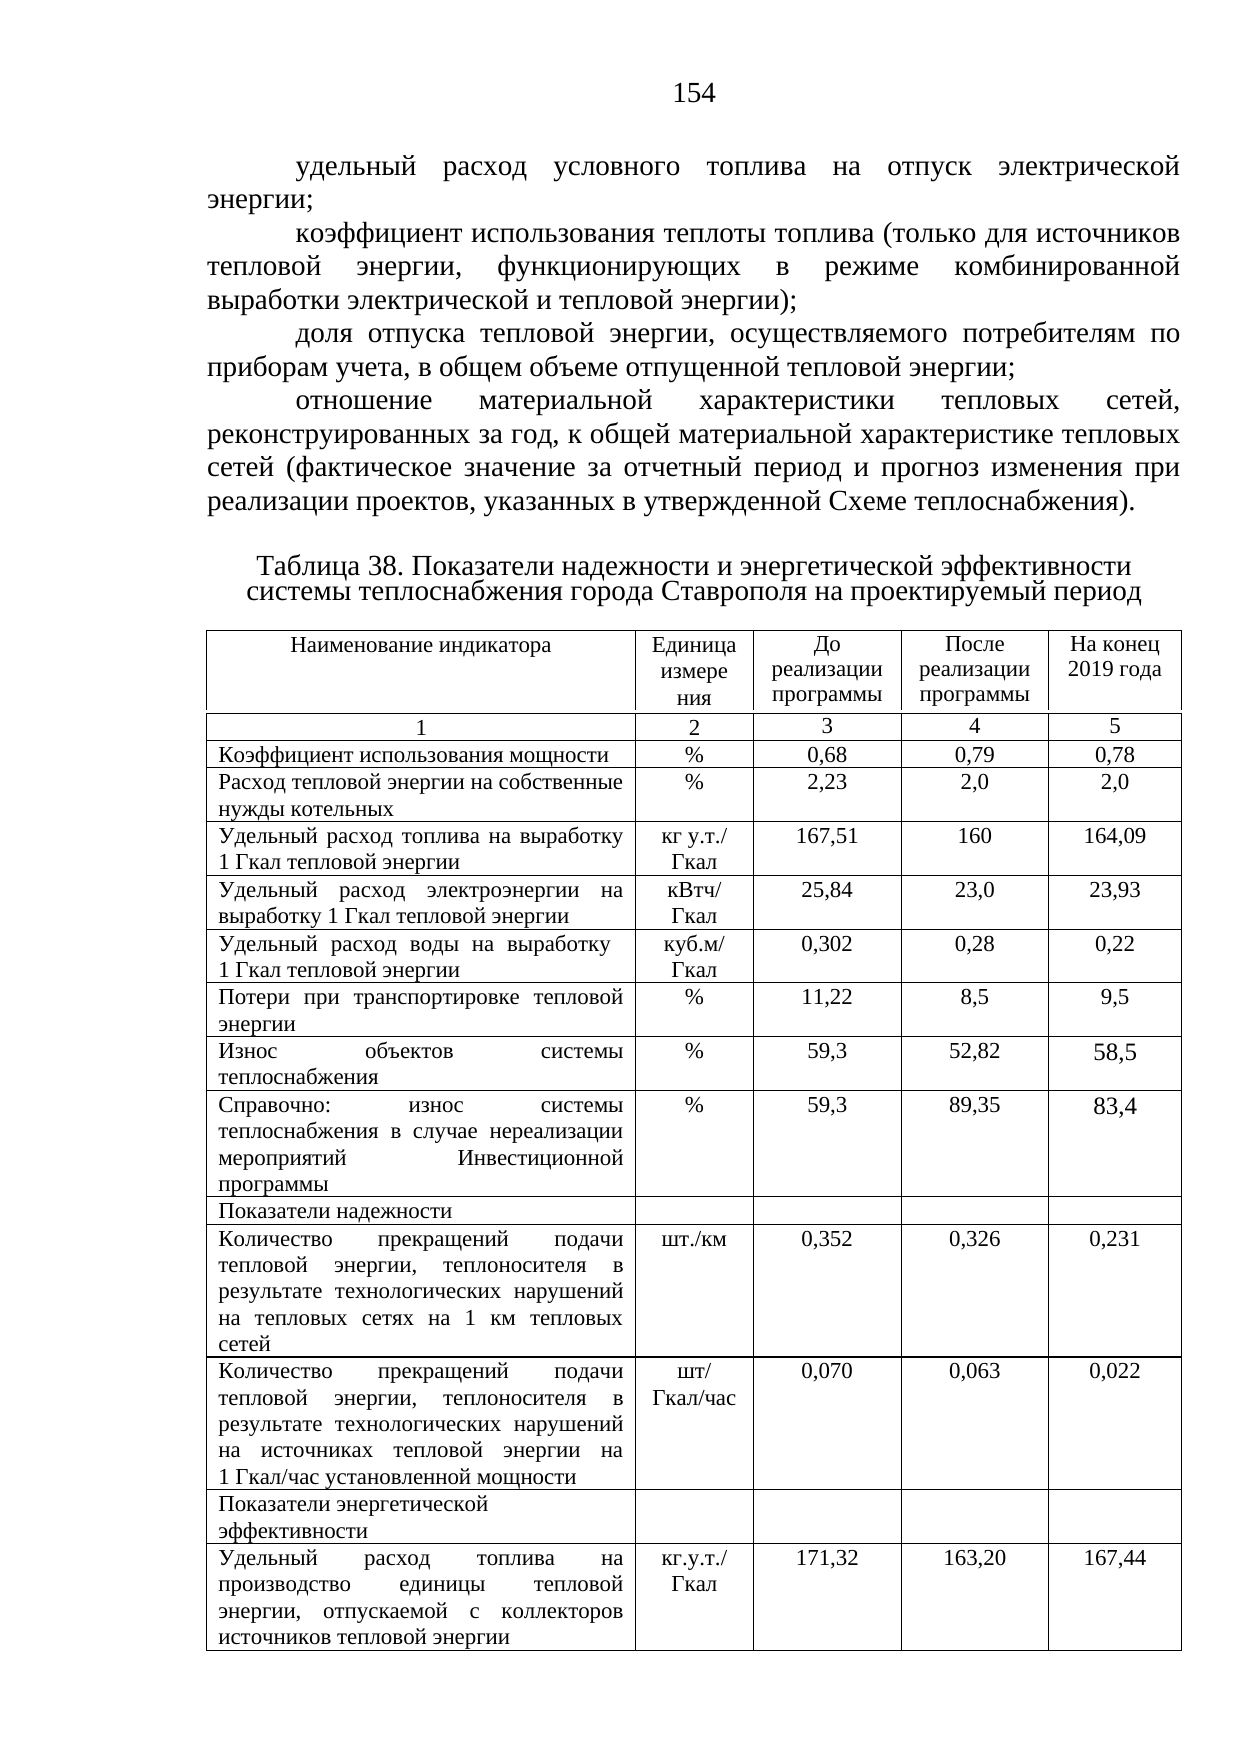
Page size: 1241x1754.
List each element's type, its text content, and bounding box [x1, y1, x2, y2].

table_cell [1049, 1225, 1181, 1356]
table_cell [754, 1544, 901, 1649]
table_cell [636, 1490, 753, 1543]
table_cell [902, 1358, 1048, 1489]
text коэффициент использования теплоты топлива (только для источников тепловой энергии, функционирующих в режиме комбинированной выработки электрической и тепловой энергии); [207, 215, 1181, 315]
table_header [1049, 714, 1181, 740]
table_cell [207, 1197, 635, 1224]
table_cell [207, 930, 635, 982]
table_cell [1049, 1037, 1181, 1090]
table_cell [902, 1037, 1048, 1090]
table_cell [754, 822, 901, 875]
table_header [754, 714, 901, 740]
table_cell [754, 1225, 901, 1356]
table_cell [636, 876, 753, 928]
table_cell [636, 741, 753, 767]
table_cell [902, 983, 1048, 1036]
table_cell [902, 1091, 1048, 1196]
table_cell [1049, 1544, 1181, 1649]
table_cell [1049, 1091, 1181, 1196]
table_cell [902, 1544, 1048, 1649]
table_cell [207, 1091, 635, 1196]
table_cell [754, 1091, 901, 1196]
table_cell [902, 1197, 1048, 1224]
text доля отпуска тепловой энергии, осуществляемого потребителям по приборам учета, в общем объеме отпущенной тепловой энергии; [207, 315, 1181, 382]
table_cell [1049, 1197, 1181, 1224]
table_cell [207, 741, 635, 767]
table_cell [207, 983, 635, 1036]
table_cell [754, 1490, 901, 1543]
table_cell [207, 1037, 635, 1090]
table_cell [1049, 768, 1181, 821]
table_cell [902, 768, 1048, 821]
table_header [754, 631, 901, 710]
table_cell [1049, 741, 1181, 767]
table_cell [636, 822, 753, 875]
text отношение материальной характеристики тепловых сетей, реконструированных за год, к общей материальной характеристике тепловых сетей (фактическое значение за отчетный период и прогноз изменения при реализации проектов, указанных в утвержденной Схеме теплоснабжения). [207, 382, 1181, 517]
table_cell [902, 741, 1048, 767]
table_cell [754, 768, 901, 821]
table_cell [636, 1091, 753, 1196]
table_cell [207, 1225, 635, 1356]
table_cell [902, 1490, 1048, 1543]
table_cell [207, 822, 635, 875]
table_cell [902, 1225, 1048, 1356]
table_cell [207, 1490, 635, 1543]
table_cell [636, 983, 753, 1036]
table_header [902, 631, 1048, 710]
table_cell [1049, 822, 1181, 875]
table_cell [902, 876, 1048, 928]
text удельный расход условного топлива на отпуск электрической энергии; [207, 148, 1181, 215]
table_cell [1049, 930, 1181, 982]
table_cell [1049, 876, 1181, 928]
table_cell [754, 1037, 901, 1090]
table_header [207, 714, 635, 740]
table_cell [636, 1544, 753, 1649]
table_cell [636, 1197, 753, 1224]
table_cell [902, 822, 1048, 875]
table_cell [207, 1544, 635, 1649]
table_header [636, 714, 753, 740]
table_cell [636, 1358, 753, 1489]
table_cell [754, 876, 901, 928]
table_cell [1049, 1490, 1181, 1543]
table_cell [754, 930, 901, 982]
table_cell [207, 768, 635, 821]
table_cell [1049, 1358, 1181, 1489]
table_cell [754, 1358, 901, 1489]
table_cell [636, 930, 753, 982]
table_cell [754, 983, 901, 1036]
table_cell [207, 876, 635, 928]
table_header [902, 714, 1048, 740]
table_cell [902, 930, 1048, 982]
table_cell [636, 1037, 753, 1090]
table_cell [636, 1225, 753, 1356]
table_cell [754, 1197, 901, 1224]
text Таблица 38. Показатели надежности и энергетической эффективности системы теплоснабжения города Ставрополя на проектируемый период [207, 555, 1181, 605]
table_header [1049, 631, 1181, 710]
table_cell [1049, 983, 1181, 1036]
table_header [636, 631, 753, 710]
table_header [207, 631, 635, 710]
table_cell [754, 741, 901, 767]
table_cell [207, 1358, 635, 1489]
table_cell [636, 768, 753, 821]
